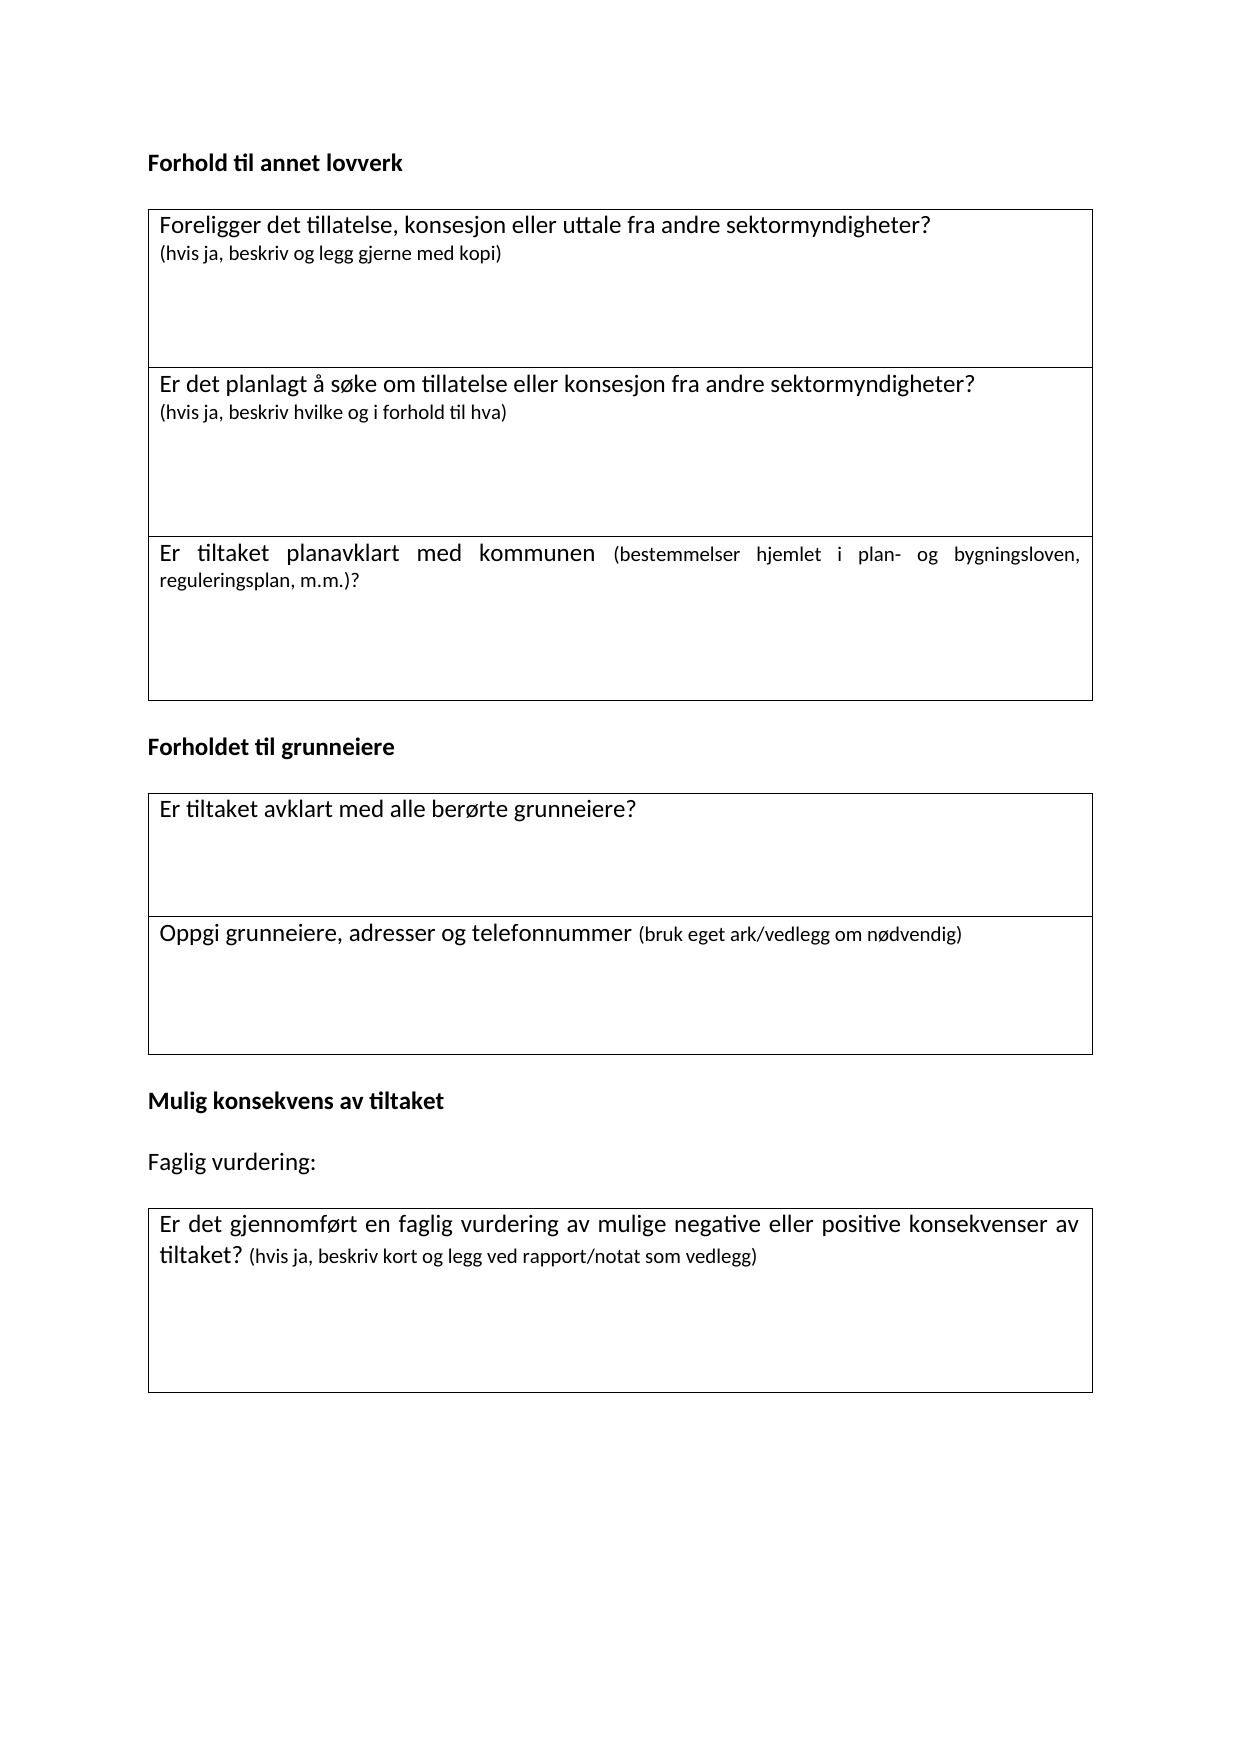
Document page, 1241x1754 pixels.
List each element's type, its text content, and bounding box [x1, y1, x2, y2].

text Forholdet til grunneiere [148, 731, 1093, 762]
table_header Foreligger det tillatelse, konsesjon eller uttale fra andre sektormyndigheter? (hvis ja, beskriv og legg gjerne med kopi) [149, 210, 1092, 367]
table_cell Oppgi grunneiere, adresser og telefonnummer (bruk eget ark/vedlegg om nødvendig) [149, 917, 1092, 1054]
table_cell Er tiltaket planavklart med kommunen (bestemmelser hjemlet i plan- og bygningsloven, reguleringsplan, m.m.)? [149, 537, 1092, 700]
text Mulig konsekvens av tiltaket [148, 1086, 1093, 1116]
table_header Er det gjennomført en faglig vurdering av mulige negative eller positive konsekvenser av tiltaket? (hvis ja, beskriv kort og legg ved rapport/notat som vedlegg) [149, 1209, 1092, 1392]
table_cell Er det planlagt å søke om tillatelse eller konsesjon fra andre sektormyndigheter? (hvis ja, beskriv hvilke og i forhold til hva) [149, 368, 1092, 536]
text Forhold til annet lovverk [148, 148, 1093, 178]
text Faglig vurdering: [148, 1147, 1093, 1177]
table_header Er tiltaket avklart med alle berørte grunneiere? [149, 794, 1092, 916]
